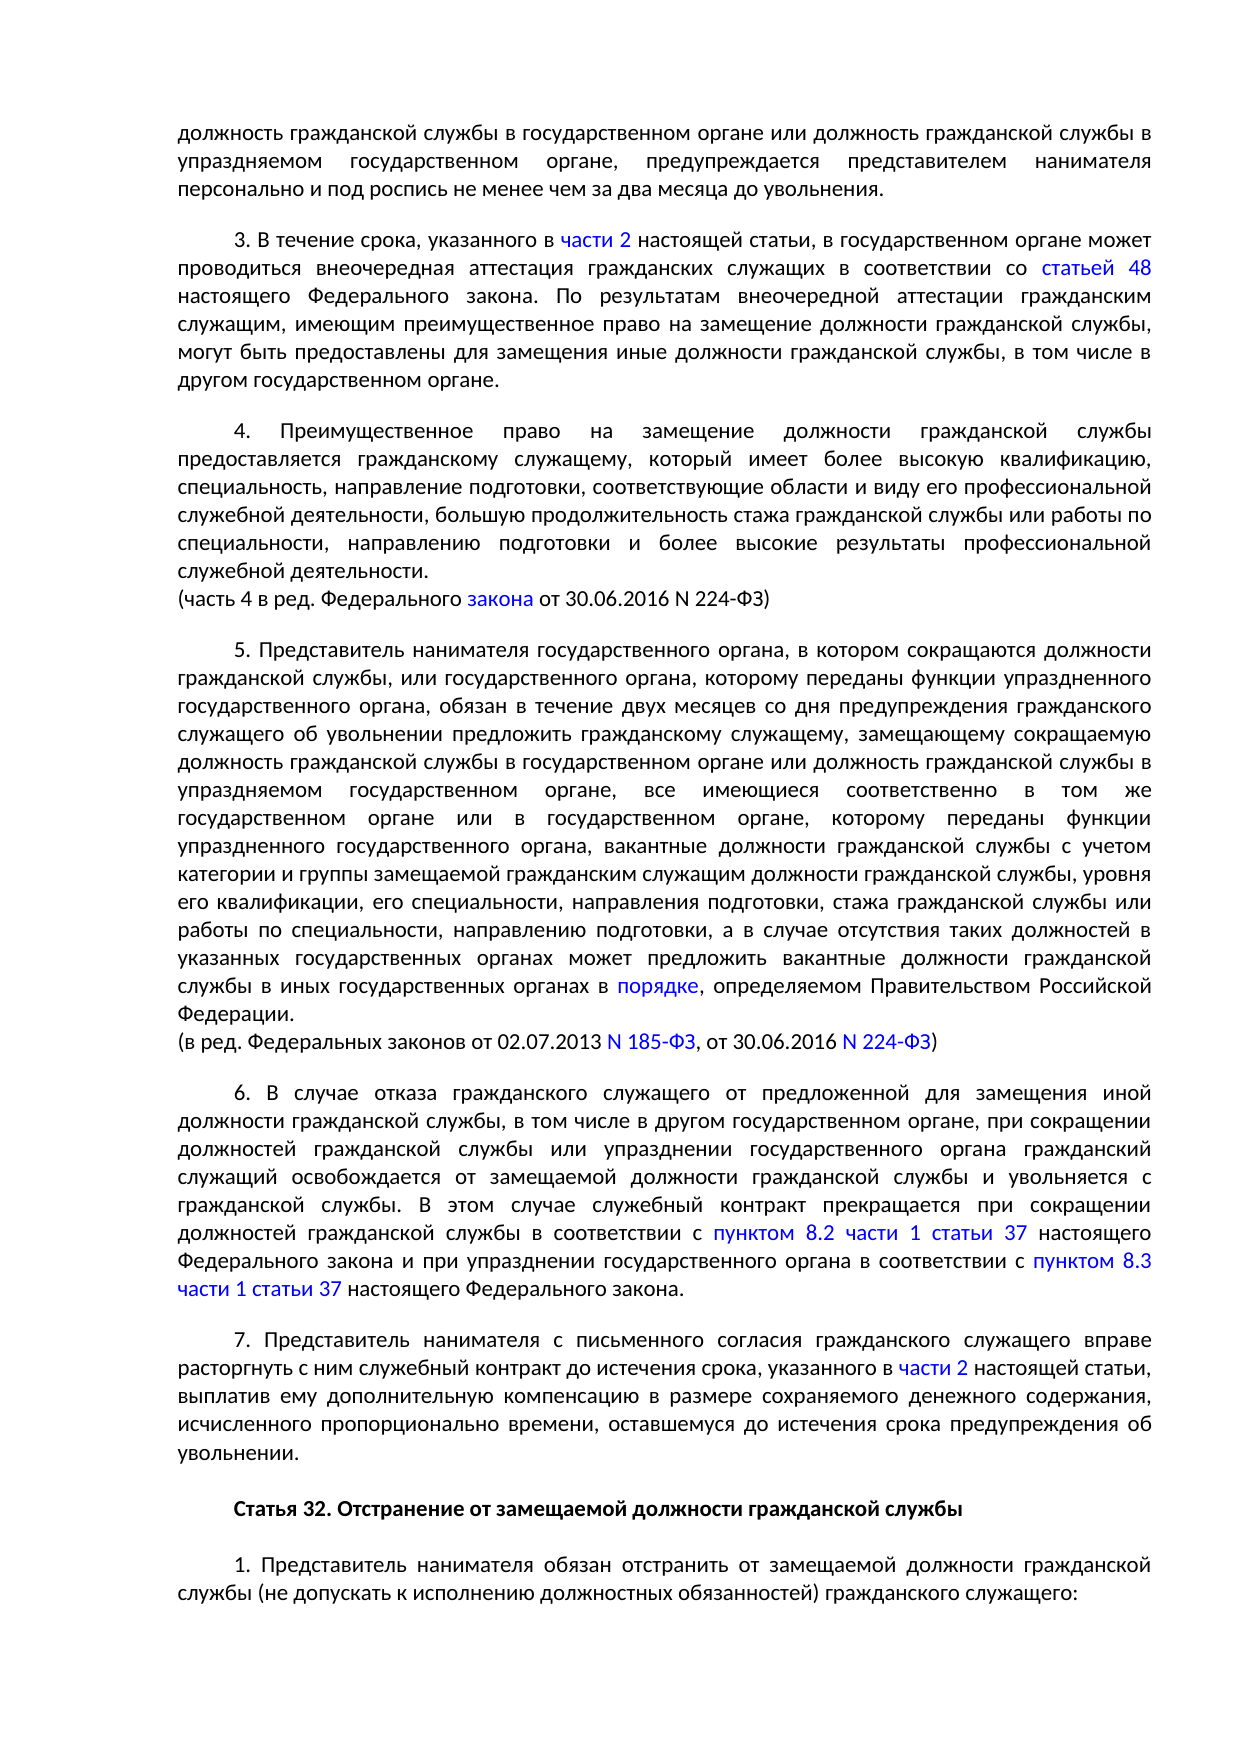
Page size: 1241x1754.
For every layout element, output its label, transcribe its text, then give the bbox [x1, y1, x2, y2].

title Статья 32. Отстранение от замещаемой должности гражданской службы [177, 1494, 1152, 1522]
text (часть 4 в ред. Федерального закона от 30.06.2016 N 224-ФЗ) [177, 584, 1152, 612]
text 6. В случае отказа гражданского служащего от предложенной для замещения иной должности гражданской службы, в том числе в другом государственном органе, при сокращении должностей гражданской службы или упразднении государственного органа гражданский служащий освобождается от замещаемой должности гражданской службы и увольняется с гражданской службы. В этом случае служебный контракт прекращается при сокращении должностей гражданской службы в соответствии с пунктом 8.2 части 1 статьи 37 настоящего Федерального закона и при упразднении государственного органа в соответствии с пунктом 8.3 части 1 статьи 37 настоящего Федерального закона. [177, 1078, 1152, 1303]
text (в ред. Федеральных законов от 02.07.2013 N 185-ФЗ, от 30.06.2016 N 224-ФЗ) [177, 1027, 1152, 1056]
text 5. Представитель нанимателя государственного органа, в котором сокращаются должности гражданской службы, или государственного органа, которому переданы функции упраздненного государственного органа, обязан в течение двух месяцев со дня предупреждения гражданского служащего об увольнении предложить гражданскому служащему, замещающему сокращаемую должность гражданской службы в государственном органе или должность гражданской службы в упраздняемом государственном органе, все имеющиеся соответственно в том же государственном органе или в государственном органе, которому переданы функции упраздненного государственного органа, вакантные должности гражданской службы с учетом категории и группы замещаемой гражданским служащим должности гражданской службы, уровня его квалификации, его специальности, направления подготовки, стажа гражданской службы или работы по специальности, направлению подготовки, а в случае отсутствия таких должностей в указанных государственных органах может предложить вакантные должности гражданской службы в иных государственных органах в порядке, определяемом Правительством Российской Федерации. [177, 635, 1152, 1027]
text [177, 118, 1152, 202]
text 4. Преимущественное право на замещение должности гражданской службы предоставляется гражданскому служащему, который имеет более высокую квалификацию, специальность, направление подготовки, соответствующие области и виду его профессиональной служебной деятельности, большую продолжительность стажа гражданской службы или работы по специальности, направлению подготовки и более высокие результаты профессиональной служебной деятельности. [177, 416, 1152, 584]
text 7. Представитель нанимателя с письменного согласия гражданского служащего вправе расторгнуть с ним служебный контракт до истечения срока, указанного в части 2 настоящей статьи, выплатив ему дополнительную компенсацию в размере сохраняемого денежного содержания, исчисленного пропорционально времени, оставшемуся до истечения срока предупреждения об увольнении. [177, 1326, 1152, 1466]
text 3. В течение срока, указанного в части 2 настоящей статьи, в государственном органе может проводиться внеочередная аттестация гражданских служащих в соответствии со статьей 48 настоящего Федерального закона. По результатам внеочередной аттестации гражданским служащим, имеющим преимущественное право на замещение должности гражданской службы, могут быть предоставлены для замещения иные должности гражданской службы, в том числе в другом государственном органе. [177, 225, 1152, 393]
text 1. Представитель нанимателя обязан отстранить от замещаемой должности гражданской службы (не допускать к исполнению должностных обязанностей) гражданского служащего: [177, 1550, 1152, 1606]
